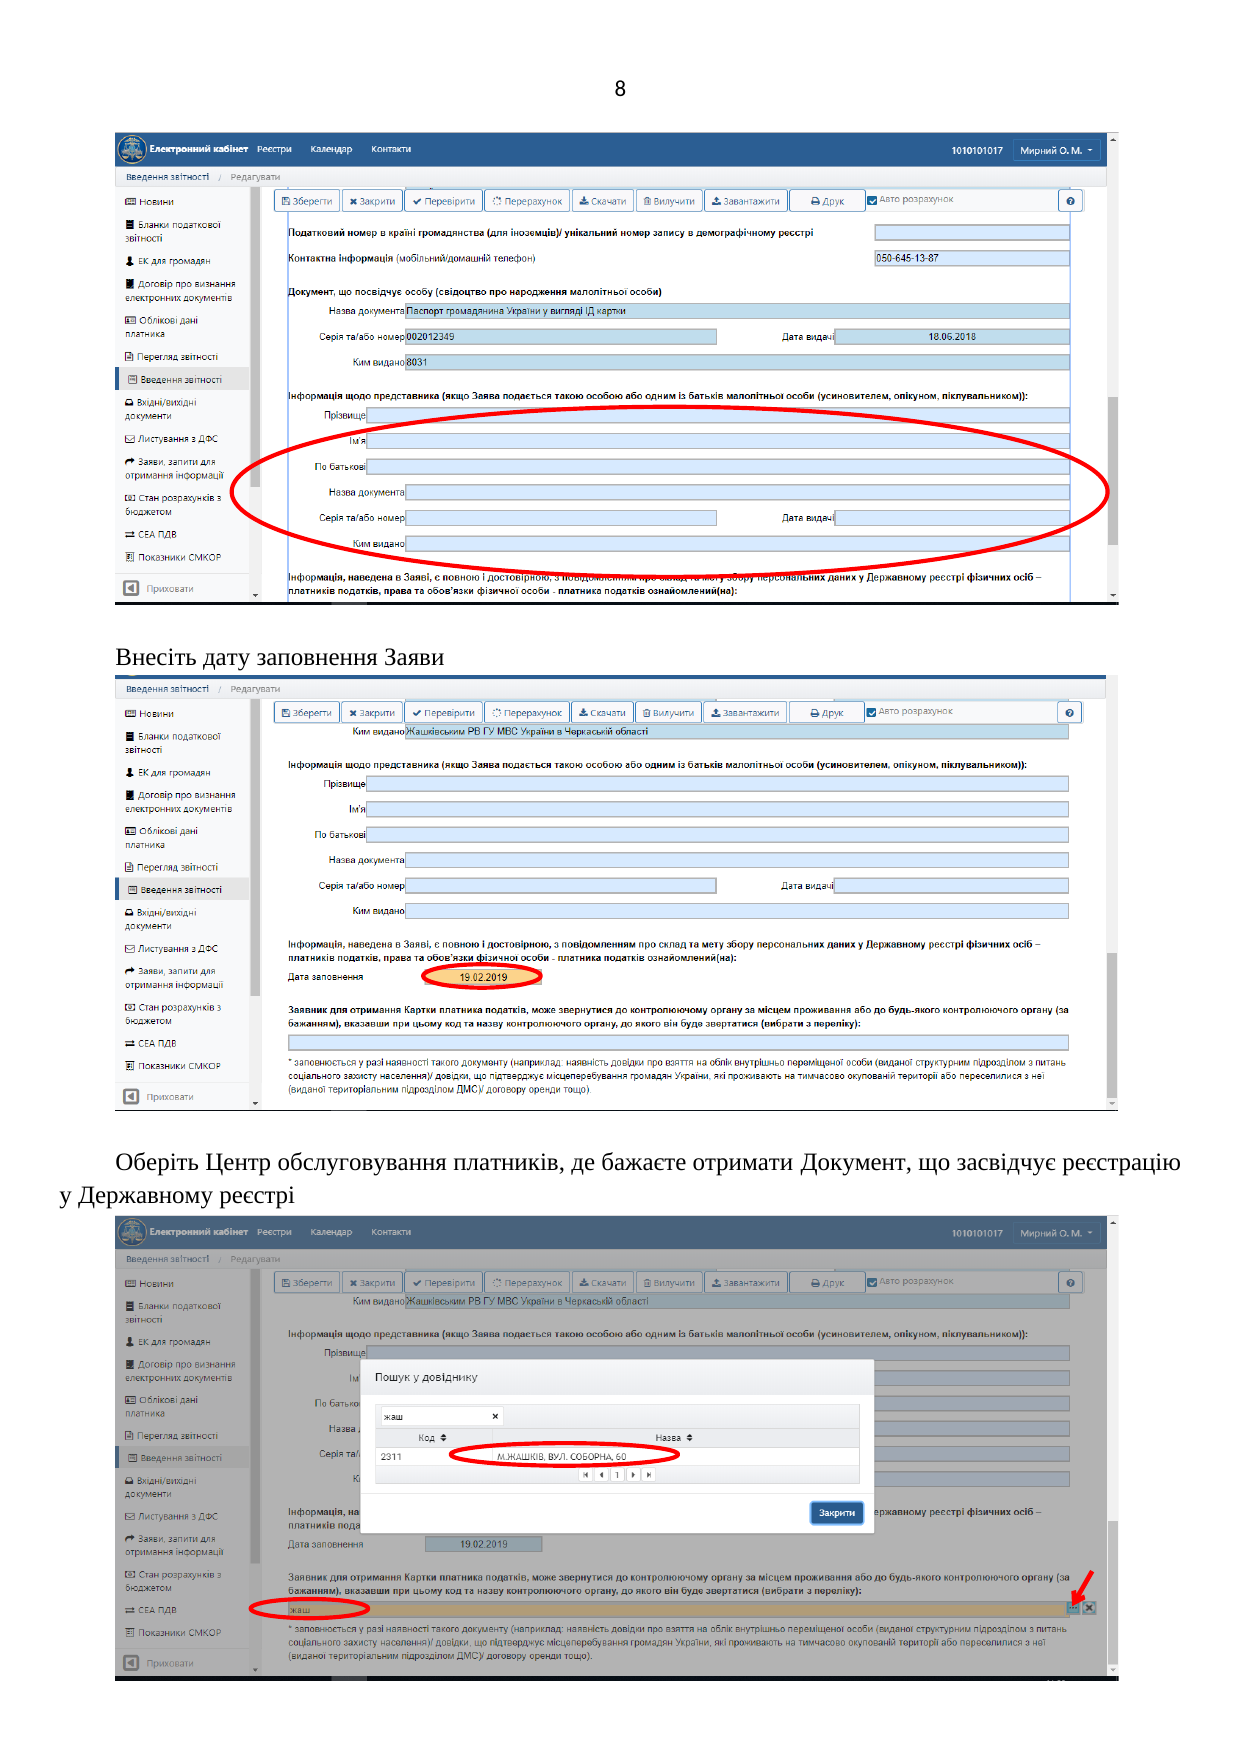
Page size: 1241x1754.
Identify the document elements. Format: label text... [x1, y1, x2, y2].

picture [115, 1213, 1119, 1681]
text Внесіть дату заповнення Заяви [59, 642, 1181, 671]
picture [115, 675, 1118, 1111]
text Оберіть Центр обслуговування платників, де бажаєте отримати Документ, що засвідчує реєстрацію у Державному реєстрі [59, 1147, 1181, 1209]
picture [115, 130, 1119, 605]
